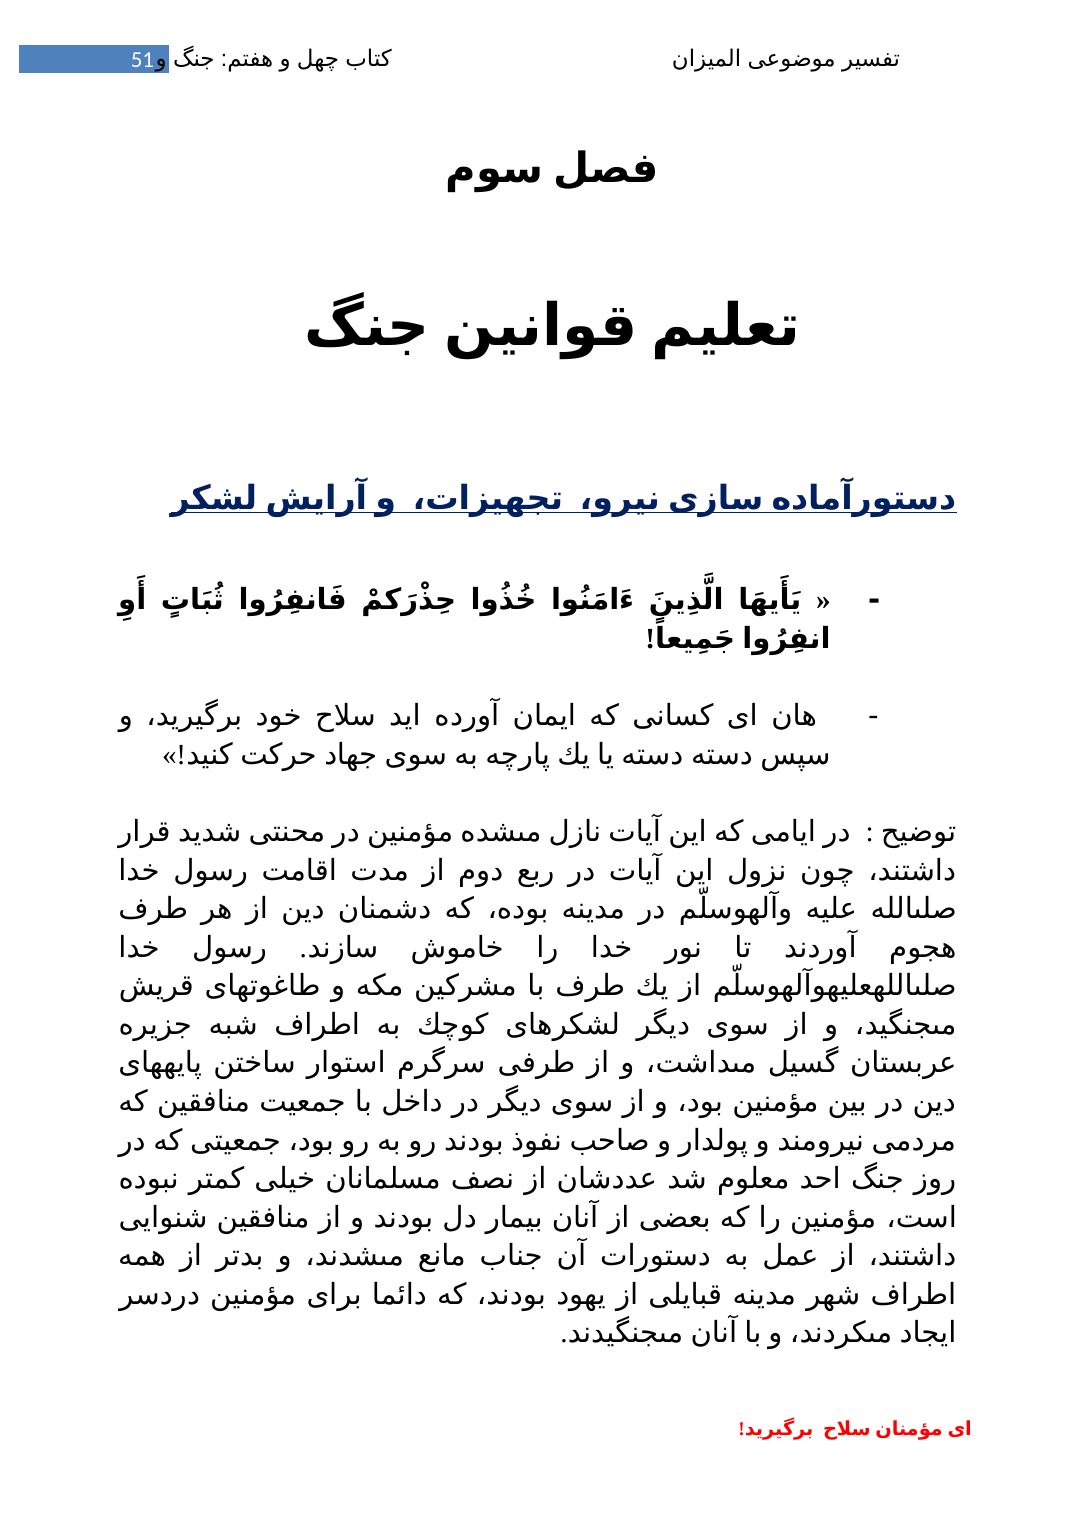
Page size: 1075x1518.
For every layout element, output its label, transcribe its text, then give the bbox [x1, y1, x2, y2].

subtitle تعلیم قوانین جنگ [118, 291, 986, 358]
list هان اى كسانى كه ايمان آورده ايد سلاح خود برگيريد، و سپس دسته دسته يا يك پارچه به سوى جهاد حركت كنيد!» [118, 698, 868, 771]
subtitle فصل سوم [118, 143, 986, 191]
text توضیح : در ايامى كه اين آيات نازل مى‏شده مؤمنين در محنتی شديد قرار داشتند، چون نزول اين آيات در ربع دوم از مدت اقامت رسول خدا صلى‏الله‏ عليه ‏وآله‏وسلّم‏ در مدينه بوده، كه دشمنان دين از هر طرف هجوم آوردند تا نور خدا را خاموش سازند. رسول خدا صلى‏الله‏عليه‏وآله‏وسلّم از يك طرف با مشركين مكه و طاغوت‏هاى قريش مى‏جنگيد، و از سوى ديگر لشكرهای كوچك به اطراف شبه جزيره عربستان گسيل مى‏داشت، و از طرفی سرگرم استوار ساختن پايه‏هاى دين در بين مؤمنين بود، و از سوى ديگر در داخل با جمعيت منافقين كه مردمى نيرومند و پولدار و صاحب نفوذ بودند رو به رو بود، جمعيتى كه در روز جنگ احد معلوم شد عددشان از نصف مسلمانان خيلى كمتر نبوده است، مؤمنين را كه بعضى از آنان بيمار دل بودند و از منافقين شنوايى داشتند، از عمل به دستورات آن جناب مانع مى‏شدند، و بدتر از همه اطراف شهر مدينه قبايلى از يهود بودند، كه دائما براى مؤمنين دردسر ايجاد مى‏كردند، و با آنان مى‏جنگيدند. [118, 814, 957, 1349]
list « يَأَيهَا الَّذِينَ ءَامَنُوا خُذُوا حِذْرَكمْ فَانفِرُوا ثُبَاتٍ أَوِ انفِرُوا جَمِيعاً! [118, 582, 868, 654]
subtitle ای مؤمنان سلاح برگیرید! [118, 1417, 986, 1456]
subtitle دستورآماده سازی نیرو، تجهیزات، و آرایش لشکر [118, 478, 957, 517]
